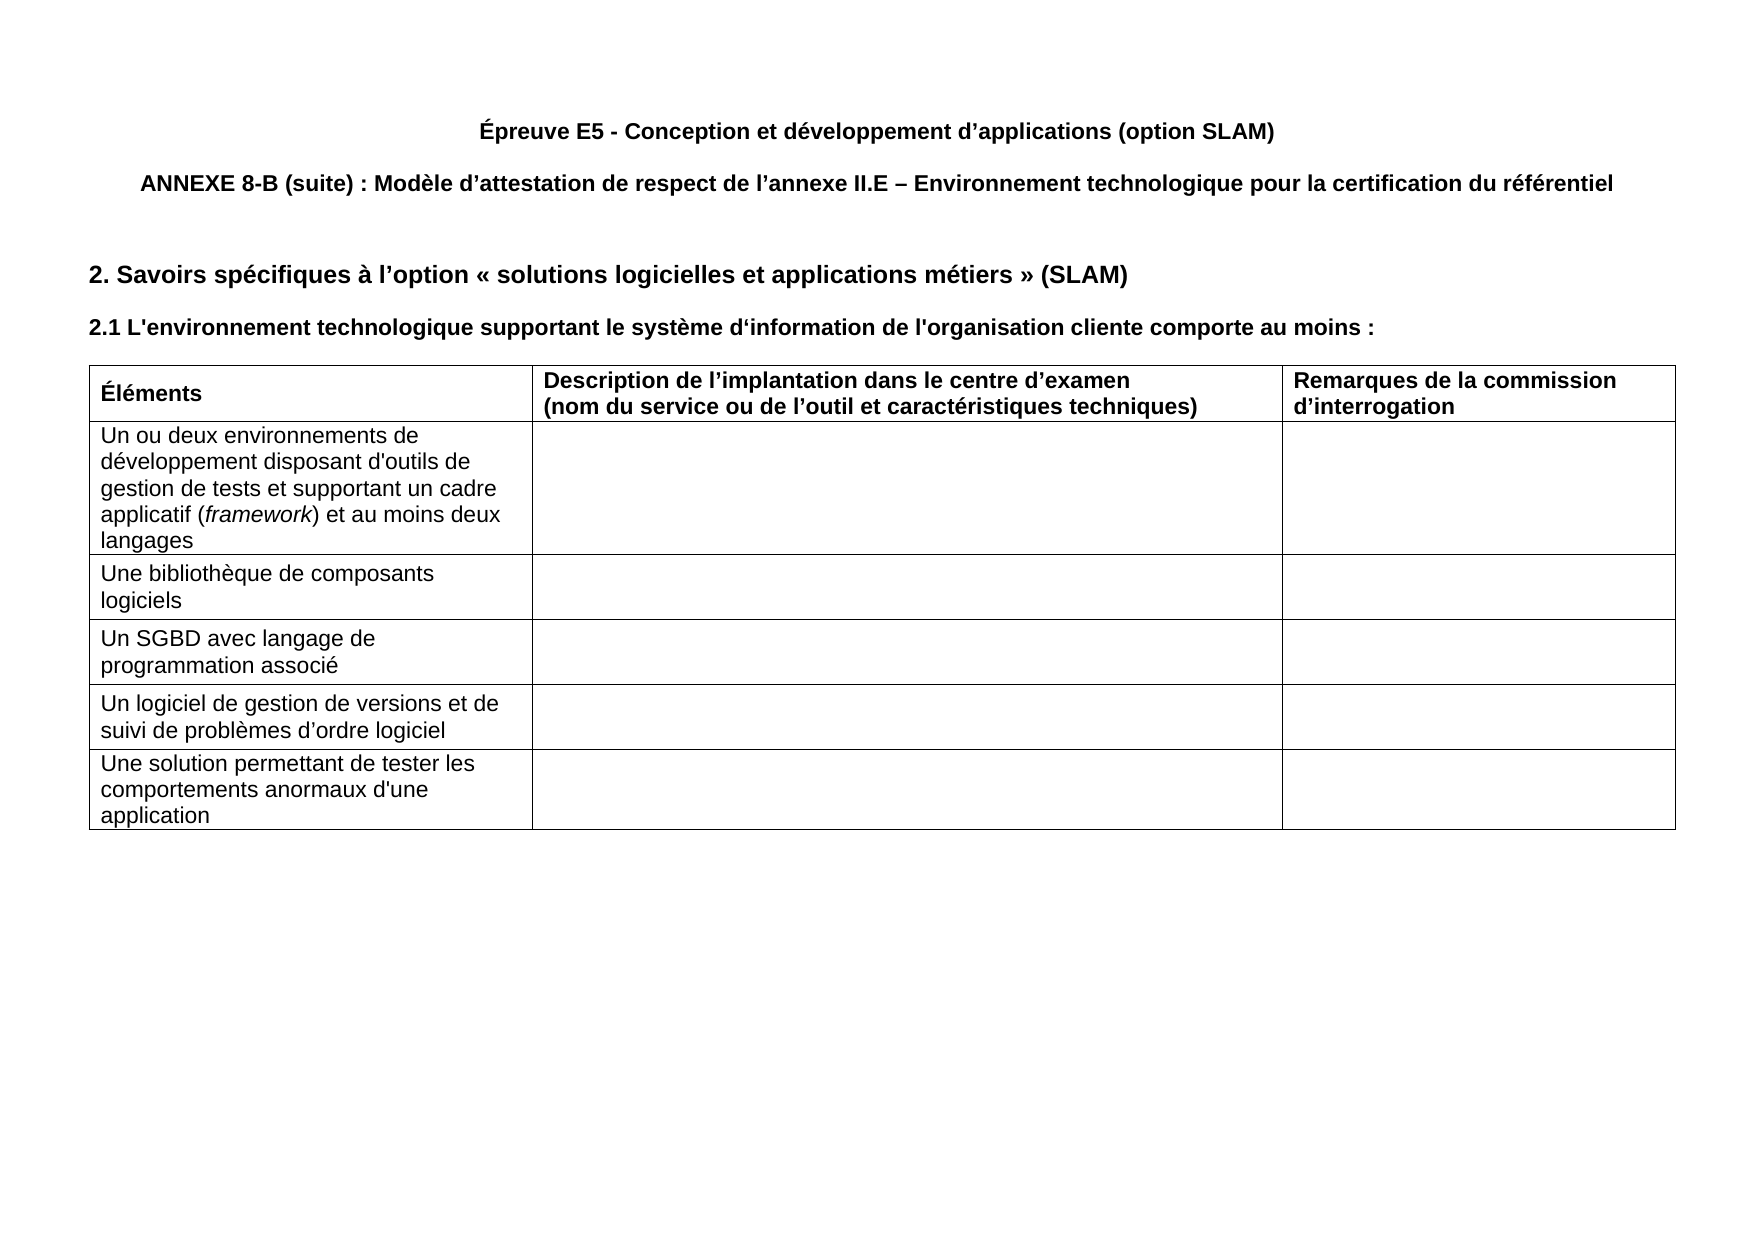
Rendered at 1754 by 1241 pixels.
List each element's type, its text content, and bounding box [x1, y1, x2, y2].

table_header Éléments [90, 366, 532, 421]
text Épreuve E5 - Conception et développement d’applications (option SLAM) [89, 118, 1665, 144]
table_cell [533, 422, 1282, 554]
text 2.1 L'environnement technologique supportant le système d‘information de l'organisation cliente comporte au moins : [89, 313, 1665, 340]
table_cell Un SGBD avec langage de programmation associé [90, 620, 532, 684]
text 2. Savoirs spécifiques à l’option « solutions logicielles et applications métiers » (SLAM) [89, 260, 1665, 288]
table_cell [533, 750, 1282, 829]
table_cell [533, 620, 1282, 684]
table_header Remarques de la commission d’interrogation [1283, 366, 1675, 421]
table_cell [1283, 620, 1675, 684]
table_cell [533, 685, 1282, 749]
text ANNEXE 8-B (suite) : Modèle d’attestation de respect de l’annexe II.E – Environnement technologique pour la certification du référentiel [89, 169, 1665, 196]
table_cell Un logiciel de gestion de versions et de suivi de problèmes d’ordre logiciel [90, 685, 532, 749]
table_cell [1283, 555, 1675, 619]
table_header Description de l’implantation dans le centre d’examen (nom du service ou de l’outil et caractéristiques techniques) [533, 366, 1282, 421]
table_cell [1283, 750, 1675, 829]
table_cell [533, 555, 1282, 619]
table_cell [1283, 422, 1675, 554]
table_cell Un ou deux environnements de développement disposant d'outils de gestion de tests et supportant un cadre applicatif (framework) et au moins deux langages [90, 422, 532, 554]
table_cell Une solution permettant de tester les comportements anormaux d'une application [90, 750, 532, 829]
table_cell Une bibliothèque de composants logiciels [90, 555, 532, 619]
table_cell [1283, 685, 1675, 749]
